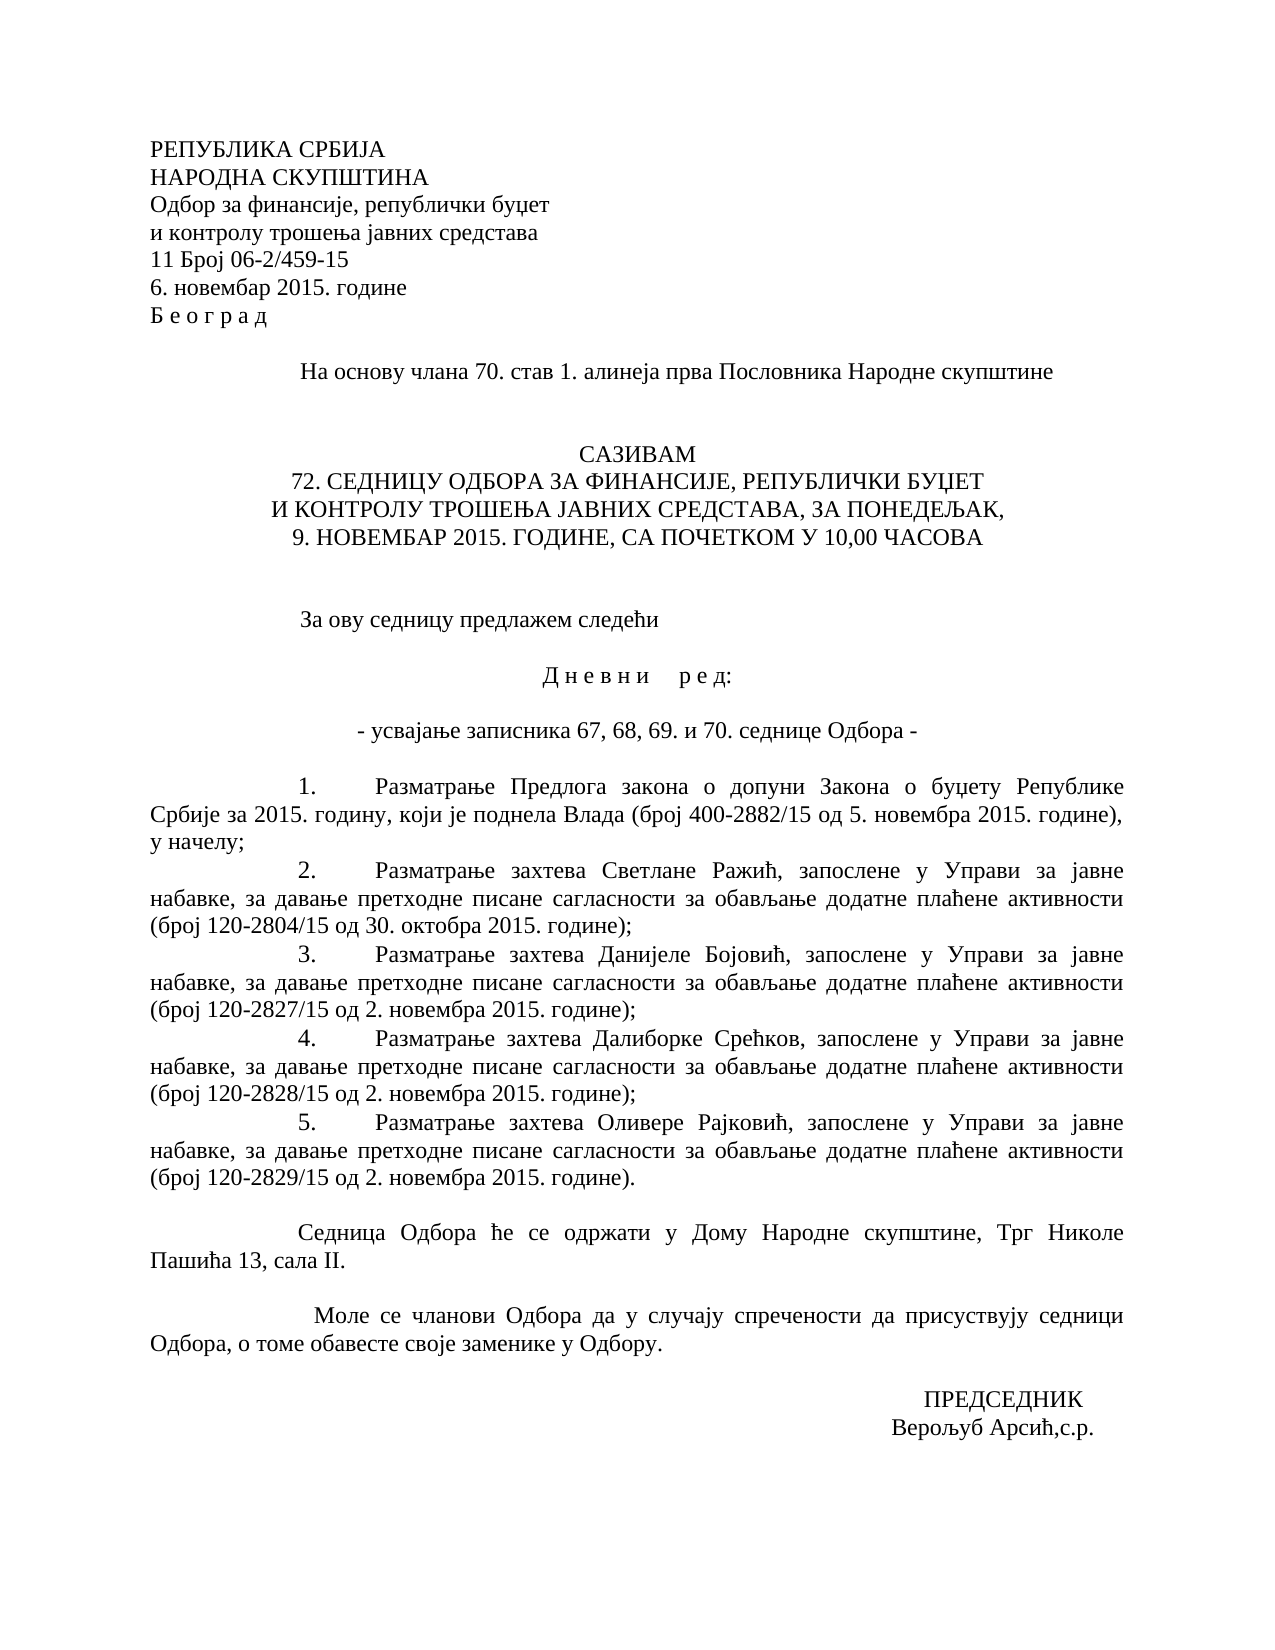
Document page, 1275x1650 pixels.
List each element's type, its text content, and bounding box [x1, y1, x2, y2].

text Моле се чланови Одбора да у случају спречености да присуствују седници Одбора, о томе обавесте своје заменике у Одбору. [150, 1301, 1125, 1356]
list Разматрање захтева Светлане Ражић, запослене у Управи за јавне набавке, за давање претходне писане сагласности за обављање додатне плаћене активности (број 120-2804/15 од 30. октобра 2015. године); [150, 855, 1125, 939]
text За ову седницу предлажем следећи [150, 605, 1125, 633]
text ПРЕДСЕДНИК [225, 1385, 1125, 1413]
text Д н е в н и р е д: [150, 661, 1125, 688]
text Одбор за финансије, републички буџет [150, 190, 1125, 218]
text 9. НОВЕМБАР 2015. ГОДИНЕ, СА ПОЧЕТКОМ У 10,00 ЧАСОВА [150, 523, 1125, 550]
text Седница Одбора ће се одржати у Дому Народне скупштине, Трг Николе Пашића 13, сала II. [150, 1218, 1125, 1274]
text Б е о г р а д [150, 301, 1125, 328]
list Разматрање захтева Далиборке Срећков, запослене у Управи за јавне набавке, за давање претходне писане сагласности за обављање додатне плаћене активности (број 120-2828/15 од 2. новембра 2015. године); [150, 1023, 1125, 1107]
list Разматрање захтева Данијеле Бојовић, запослене у Управи за јавне набавке, за давање претходне писане сагласности за обављање додатне плаћене активности (број 120-2827/15 од 2. новембра 2015. године); [150, 939, 1125, 1023]
text 11 Број 06-2/459-15 [150, 245, 1125, 273]
text Верољуб Арсић,с.р. [225, 1413, 1125, 1440]
text и контролу трошења јавних средстава [150, 218, 1125, 245]
text НАРОДНА СКУПШТИНА [150, 163, 1125, 190]
list Разматрање захтева Оливере Рајковић, запослене у Управи за јавне набавке, за давање претходне писане сагласности за обављање додатне плаћене активности (број 120-2829/15 од 2. новембра 2015. године). [150, 1107, 1125, 1191]
text РЕПУБЛИКА СРБИЈА [150, 135, 1125, 163]
text На основу члана 70. став 1. алинеја прва Пословника Народне скупштине [150, 357, 1125, 384]
list Разматрање Предлога закона о допуни Закона о буџету Републике Србије за 2015. годину, који је поднела Влада (број 400-2882/15 од 5. новембра 2015. године), у начелу; [150, 771, 1125, 855]
text САЗИВАМ [150, 440, 1125, 467]
text - усвајање записника 67, 68, 69. и 70. седнице Одбора - [150, 716, 1125, 743]
text 6. новембар 2015. године [150, 273, 1125, 301]
text И КОНТРОЛУ ТРОШЕЊА ЈАВНИХ СРЕДСТАВА, ЗА ПОНЕДЕЉАК, [150, 495, 1125, 523]
text 72. СЕДНИЦУ ОДБОРА ЗА ФИНАНСИЈЕ, РЕПУБЛИЧКИ БУЏЕТ [150, 467, 1125, 495]
